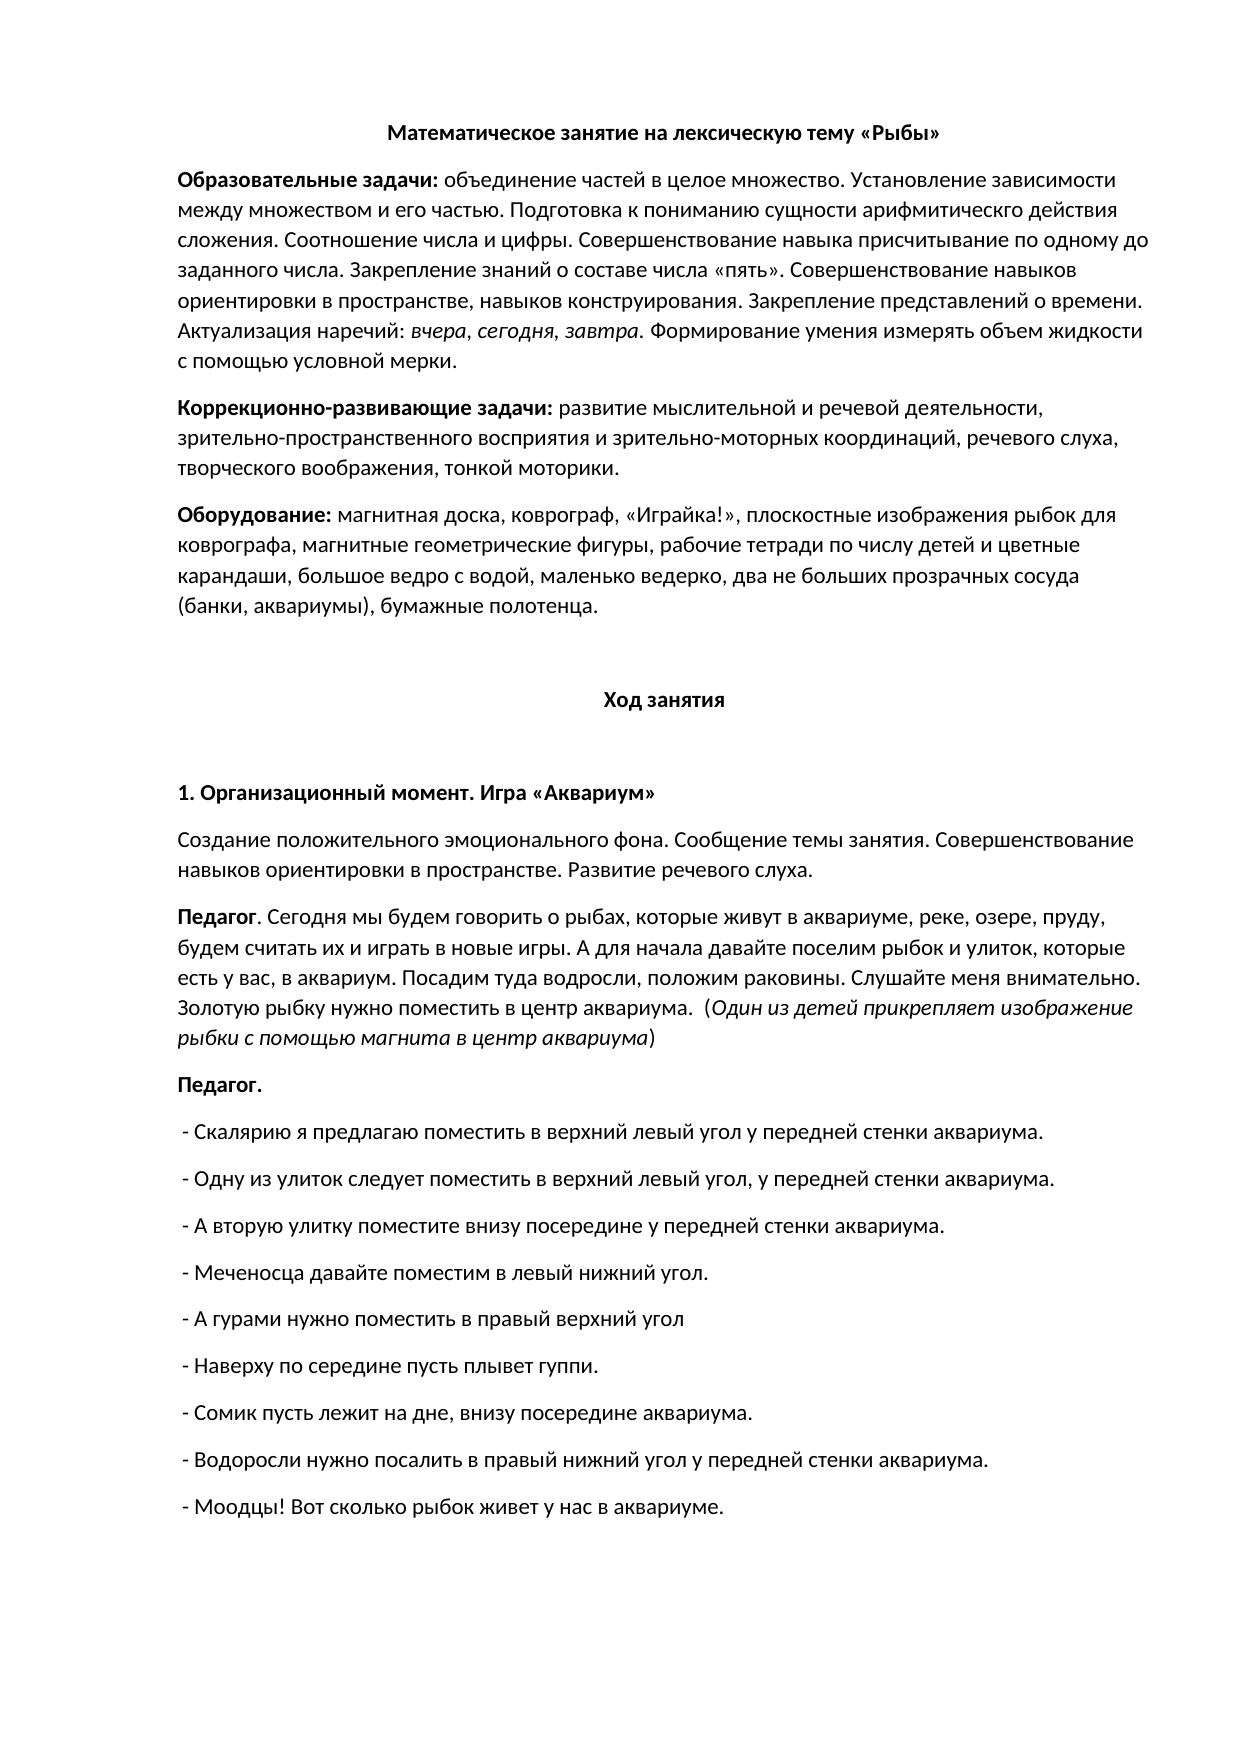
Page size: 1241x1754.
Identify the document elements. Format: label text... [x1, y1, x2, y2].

text 1. Организационный момент. Игра «Аквариум» [177, 778, 1152, 807]
text - А гурами нужно поместить в правый верхний угол [182, 1304, 1152, 1333]
text - Моодцы! Вот сколько рыбок живет у нас в аквариуме. [182, 1492, 1152, 1520]
text Математическое занятие на лексическую тему «Рыбы» [177, 118, 1152, 146]
text Оборудование: магнитная доска, коврограф, «Играйка!», плоскостные изображения рыбок для коврографа, магнитные геометрические фигуры, рабочие тетради по числу детей и цветные карандаши, большое ведро с водой, маленько ведерко, два не больших прозрачных сосуда (банки, аквариумы), бумажные полотенца. [177, 500, 1152, 619]
text Ход занятия [177, 685, 1152, 713]
text Коррекционно-развивающие задачи: развитие мыслительной и речевой деятельности, зрительно-пространственного восприятия и зрительно-моторных координаций, речевого слуха, творческого воображения, тонкой моторики. [177, 393, 1152, 482]
text - Одну из улиток следует поместить в верхний левый угол, у передней стенки аквариума. [182, 1164, 1152, 1192]
text Педагог. Сегодня мы будем говорить о рыбах, которые живут в аквариуме, реке, озере, пруду, будем считать их и играть в новые игры. А для начала давайте поселим рыбок и улиток, которые есть у вас, в аквариум. Посадим туда водросли, положим раковины. Слушайте меня внимательно. Золотую рыбку нужно поместить в центр аквариума. (Один из детей прикрепляет изображение рыбки с помощью магнита в центр аквариума) [177, 902, 1152, 1051]
text Образовательные задачи: объединение частей в целое множество. Установление зависимости между множеством и его частью. Подготовка к пониманию сущности арифмитическго действия сложения. Соотношение числа и цифры. Совершенствование навыка присчитывание по одному до заданного числа. Закрепление знаний о составе числа «пять». Совершенствование навыков ориентировки в пространстве, навыков конструирования. Закрепление представлений о времени. Актуализация наречий: вчера, сегодня, завтра. Формирование умения измерять объем жидкости с помощью условной мерки. [177, 165, 1152, 374]
text - Сомик пусть лежит на дне, внизу посередине аквариума. [182, 1398, 1152, 1426]
text - Скалярию я предлагаю поместить в верхний левый угол у передней стенки аквариума. [182, 1117, 1152, 1145]
text Создание положительного эмоционального фона. Сообщение темы занятия. Совершенствование навыков ориентировки в пространстве. Развитие речевого слуха. [177, 825, 1152, 884]
text - Водоросли нужно посалить в правый нижний угол у передней стенки аквариума. [182, 1445, 1152, 1473]
text - А вторую улитку поместите внизу посередине у передней стенки аквариума. [182, 1211, 1152, 1239]
text Педагог. [177, 1070, 1152, 1098]
text - Наверху по середине пусть плывет гуппи. [182, 1351, 1152, 1379]
text - Меченосца давайте поместим в левый нижний угол. [182, 1258, 1152, 1286]
